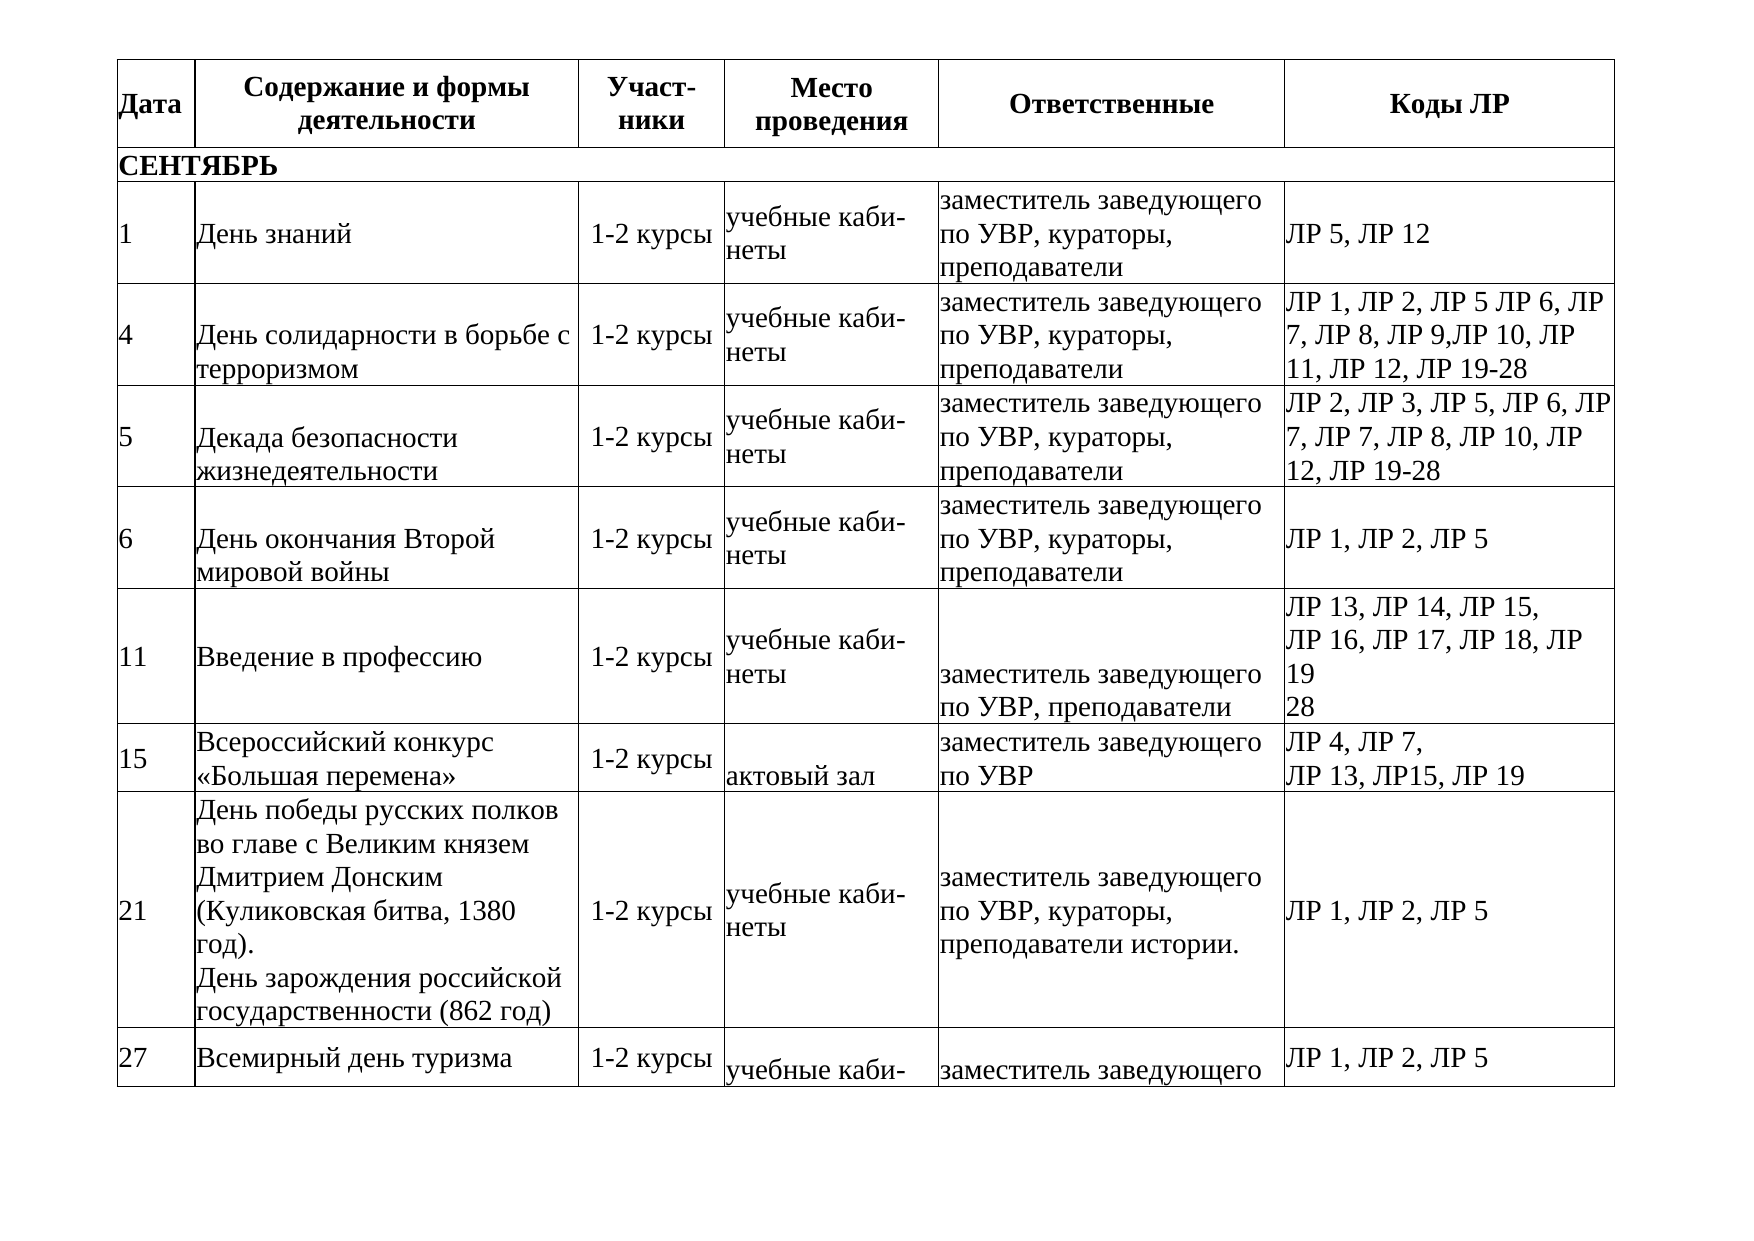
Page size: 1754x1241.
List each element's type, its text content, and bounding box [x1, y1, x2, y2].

table_cell ЛР 1, ЛР 2, ЛР 5 [1285, 792, 1614, 1027]
table_header Дата [118, 60, 194, 147]
table_cell 4 [118, 284, 194, 384]
table_cell 1-2 курсы [579, 589, 724, 723]
table_cell Введение в профессию [196, 589, 578, 723]
table_cell учебные кабинеты [725, 284, 938, 384]
table_cell учебные кабинеты [725, 1028, 938, 1086]
table_cell учебные кабинеты [725, 386, 938, 486]
table_cell учебные кабинеты [725, 487, 938, 588]
table_cell 5 [118, 386, 194, 486]
table_cell День знаний [196, 182, 578, 283]
table_cell 1-2 курсы [579, 386, 724, 486]
table_cell учебные кабинеты [725, 792, 938, 1027]
table_cell 1-2 курсы [579, 792, 724, 1027]
table_cell учебные кабинеты [725, 182, 938, 283]
table_cell 1-2 курсы [579, 724, 724, 791]
table_cell заместитель заведующего по УВР, кураторы, преподаватели [939, 182, 1284, 283]
table_cell ЛР 1, ЛР 2, ЛР 5 [1285, 487, 1614, 588]
table_cell заместитель заведующего по УВР [939, 724, 1284, 791]
table_cell ЛР 13, ЛР 14, ЛР 15, ЛР 16, ЛР 17, ЛР 18, ЛР 19 28 [1285, 589, 1614, 723]
table_cell 15 [118, 724, 194, 791]
table_header Ответственные [939, 60, 1284, 147]
table_cell 1-2 курсы [579, 1028, 724, 1086]
table_cell 11 [118, 589, 194, 723]
table_cell ЛР 1, ЛР 2, ЛР 5 ЛР 6, ЛР 7, ЛР 8, ЛР 9,ЛР 10, ЛР 11, ЛР 12, ЛР 19-28 [1285, 284, 1614, 384]
table_cell ЛР 2, ЛР 3, ЛР 5, ЛР 6, ЛР 7, ЛР 7, ЛР 8, ЛР 10, ЛР 12, ЛР 19-28 [1285, 386, 1614, 486]
table_cell День окончания Второй мировой войны [196, 487, 578, 588]
table_cell заместитель заведующего по УВР, кураторы, преподаватели [939, 284, 1284, 384]
table_cell Декада безопасности жизнедеятельности [196, 386, 578, 486]
table_cell День победы русских полков во главе с Великим князем Дмитрием Донским (Куликовская битва, 1380 год). День зарождения российской государственности (862 год) [196, 792, 578, 1027]
table_header Содержание и формы деятельности [196, 60, 578, 147]
table_cell актовый зал [725, 724, 938, 791]
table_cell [196, 1028, 578, 1086]
table_cell СЕНТЯБРЬ [118, 148, 1614, 181]
table_cell 1-2 курсы [579, 182, 724, 283]
table_header Место проведения [725, 60, 938, 147]
table_cell 1-2 курсы [579, 284, 724, 384]
table_cell День солидарности в борьбе с терроризмом [196, 284, 578, 384]
table_cell 1-2 курсы [579, 487, 724, 588]
table_cell 21 [118, 792, 194, 1027]
table_cell Всероссийский конкурс «Большая перемена» [196, 724, 578, 791]
table_cell 6 [118, 487, 194, 588]
table_cell ЛР 5, ЛР 12 [1285, 182, 1614, 283]
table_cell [939, 1028, 1284, 1086]
table_header Участники [579, 60, 724, 147]
table_cell заместитель заведующего по УВР, преподаватели [939, 589, 1284, 723]
table_cell учебные кабинеты [725, 589, 938, 723]
table_cell заместитель заведующего по УВР, кураторы, преподаватели истории. [939, 792, 1284, 1027]
table_cell 27 [118, 1028, 194, 1086]
table_cell 1 [118, 182, 194, 283]
table_cell заместитель заведующего по УВР, кураторы, преподаватели [939, 487, 1284, 588]
table_cell ЛР 4, ЛР 7, ЛР 13, ЛР15, ЛР 19 [1285, 724, 1614, 791]
table_header Коды ЛР [1285, 60, 1614, 147]
table_cell заместитель заведующего по УВР, кураторы, преподаватели [939, 386, 1284, 486]
table_cell ЛР 1, ЛР 2, ЛР 5 [1285, 1028, 1614, 1086]
